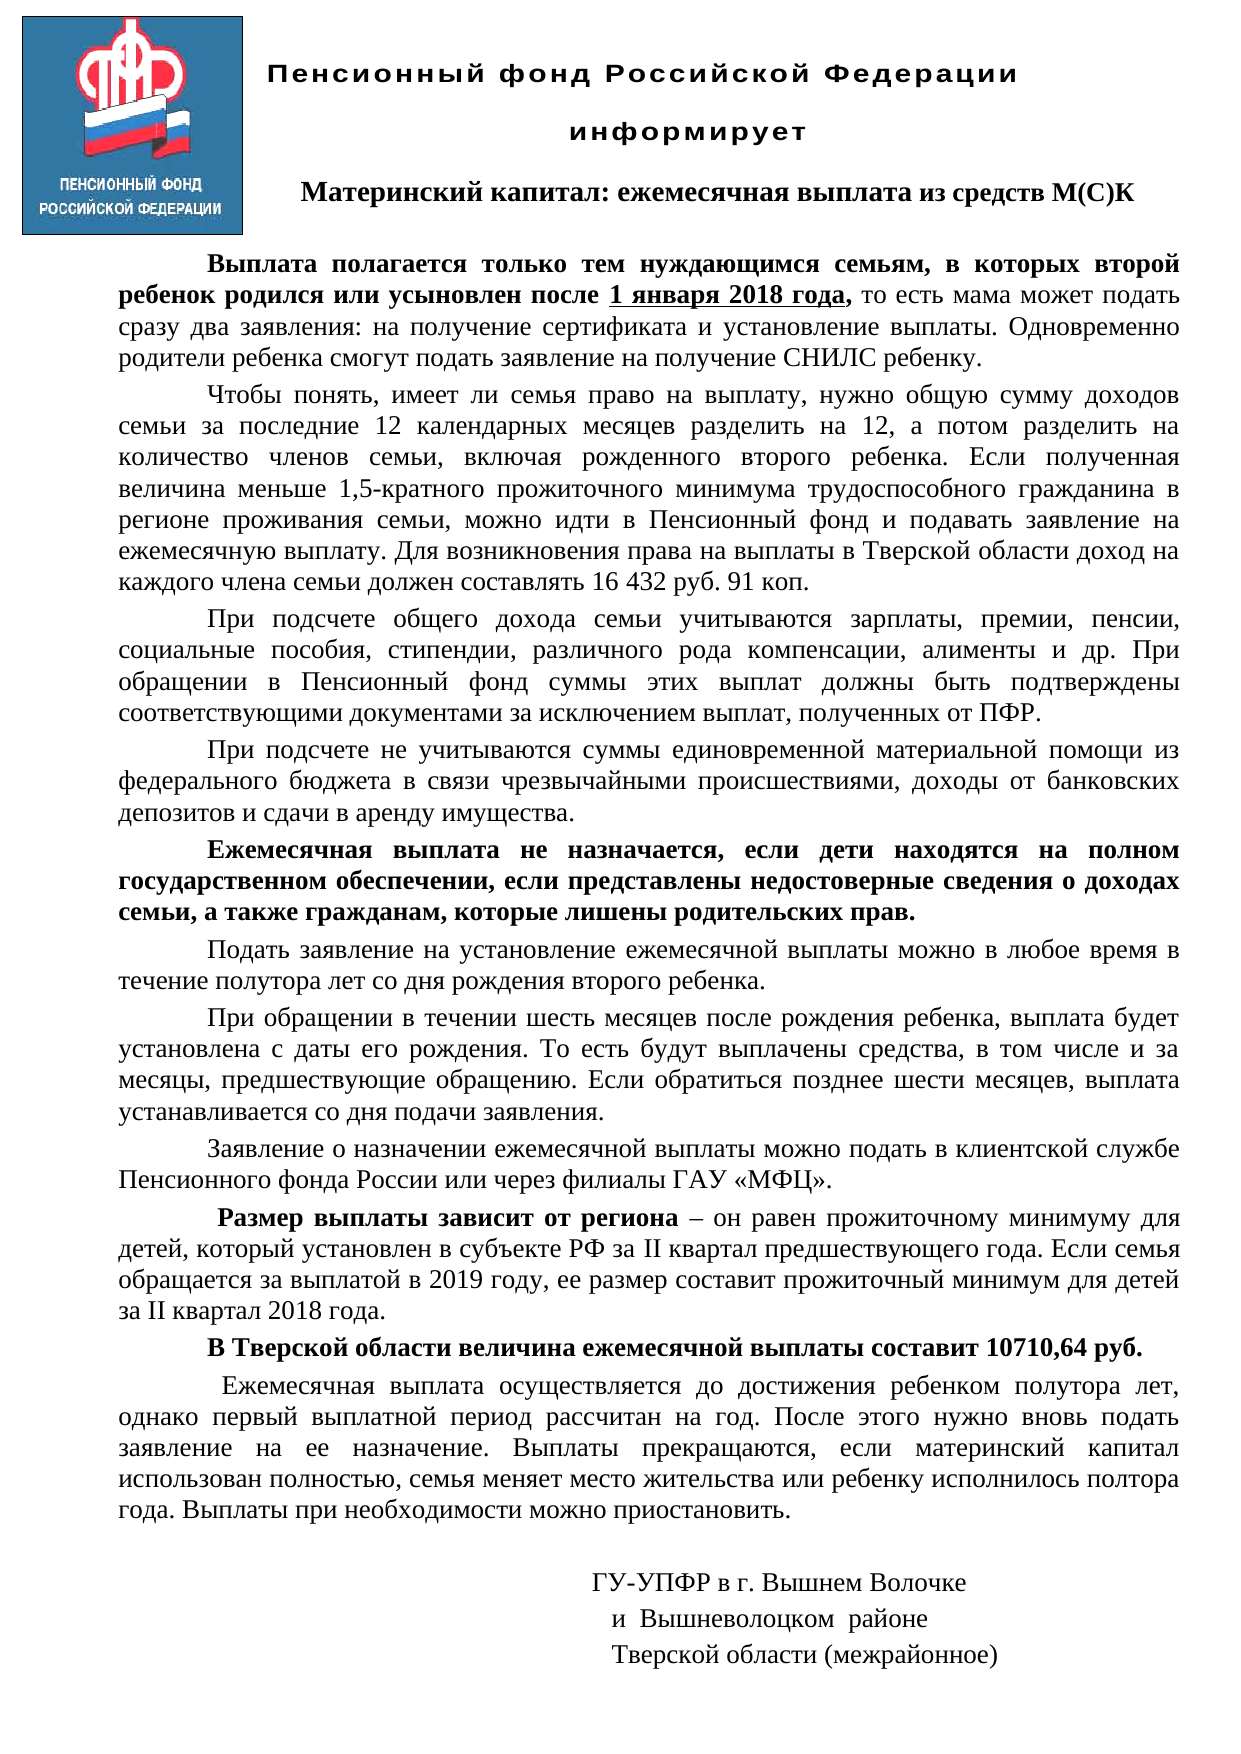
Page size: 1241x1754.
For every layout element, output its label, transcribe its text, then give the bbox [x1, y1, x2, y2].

text и Вышневолоцком районе [118, 1602, 1181, 1633]
text Размер выплаты зависит от региона – он равен прожиточному минимуму для детей, который установлен в субъекте РФ за II квартал предшествующего года. Если семья обращается за выплатой в 2019 году, ее размер составит прожиточный минимум для детей за II квартал 2018 года. [118, 1201, 1181, 1325]
text Материнский капитал: ежемесячная выплата из средств М(С)К [243, 174, 1181, 208]
text ГУ-УПФР в г. Вышнем Волочке [0, 1567, 1181, 1598]
text Выплата полагается только тем нуждающимся семьям, в которых второй ребенок родился или усыновлен после 1 января 2018 года, то есть мама может подать сразу два заявления: на получение сертификата и установление выплаты. Одновременно родители ребенка смогут подать заявление на получение СНИЛС ребенку. [118, 247, 1181, 372]
text Пенсионный фонд Российской Федерации [243, 59, 1181, 88]
text информирует [243, 117, 1181, 145]
text Чтобы понять, имеет ли семья право на выплату, нужно общую сумму доходов семьи за последние 12 календарных месяцев разделить на 12, а потом разделить на количество членов семьи, включая рожденного второго ребенка. Если полученная величина меньше 1,5-кратного прожиточного минимума трудоспособного гражданина в регионе проживания семьи, можно идти в Пенсионный фонд и подавать заявление на ежемесячную выплату. Для возникновения права на выплаты в Тверской области доход на каждого члена семьи должен составлять 16 432 руб. 91 коп. [118, 378, 1181, 596]
text Ежемесячная выплата осуществляется до достижения ребенком полутора лет, однако первый выплатной период рассчитан на год. После этого нужно вновь подать заявление на ее назначение. Выплаты прекращаются, если материнский капитал использован полностью, семья меняет место жительства или ребенку исполнилось полтора года. Выплаты при необходимости можно приостановить. [118, 1369, 1181, 1524]
text При обращении в течении шесть месяцев после рождения ребенка, выплата будет установлена с даты его рождения. То есть будут выплачены средства, в том числе и за месяцы, предшествующие обращению. Если обратиться позднее шести месяцев, выплата устанавливается со дня подачи заявления. [118, 1001, 1181, 1126]
text Заявление о назначении ежемесячной выплаты можно подать в клиентской службе Пенсионного фонда России или через филиалы ГАУ «МФЦ». [118, 1132, 1181, 1194]
text В Тверской области величина ежемесячной выплаты составит 10710,64 руб. [118, 1331, 1181, 1363]
text Тверской области (межрайонное) [118, 1638, 1181, 1669]
text При подсчете общего дохода семьи учитываются зарплаты, премии, пенсии, социальные пособия, стипендии, различного рода компенсации, алименты и др. При обращении в Пенсионный фонд суммы этих выплат должны быть подтверждены соответствующими документами за исключением выплат, полученных от ПФР. [118, 602, 1181, 727]
text Ежемесячная выплата не назначается, если дети находятся на полном государственном обеспечении, если представлены недостоверные сведения о доходах семьи, а также гражданам, которые лишены родительских прав. [118, 833, 1181, 926]
text При подсчете не учитываются суммы единовременной материальной помощи из федерального бюджета в связи чрезвычайными происшествиями, доходы от банковских депозитов и сдачи в аренду имущества. [118, 733, 1181, 827]
text Подать заявление на установление ежемесячной выплаты можно в любое время в течение полутора лет со дня рождения второго ребенка. [118, 933, 1181, 995]
